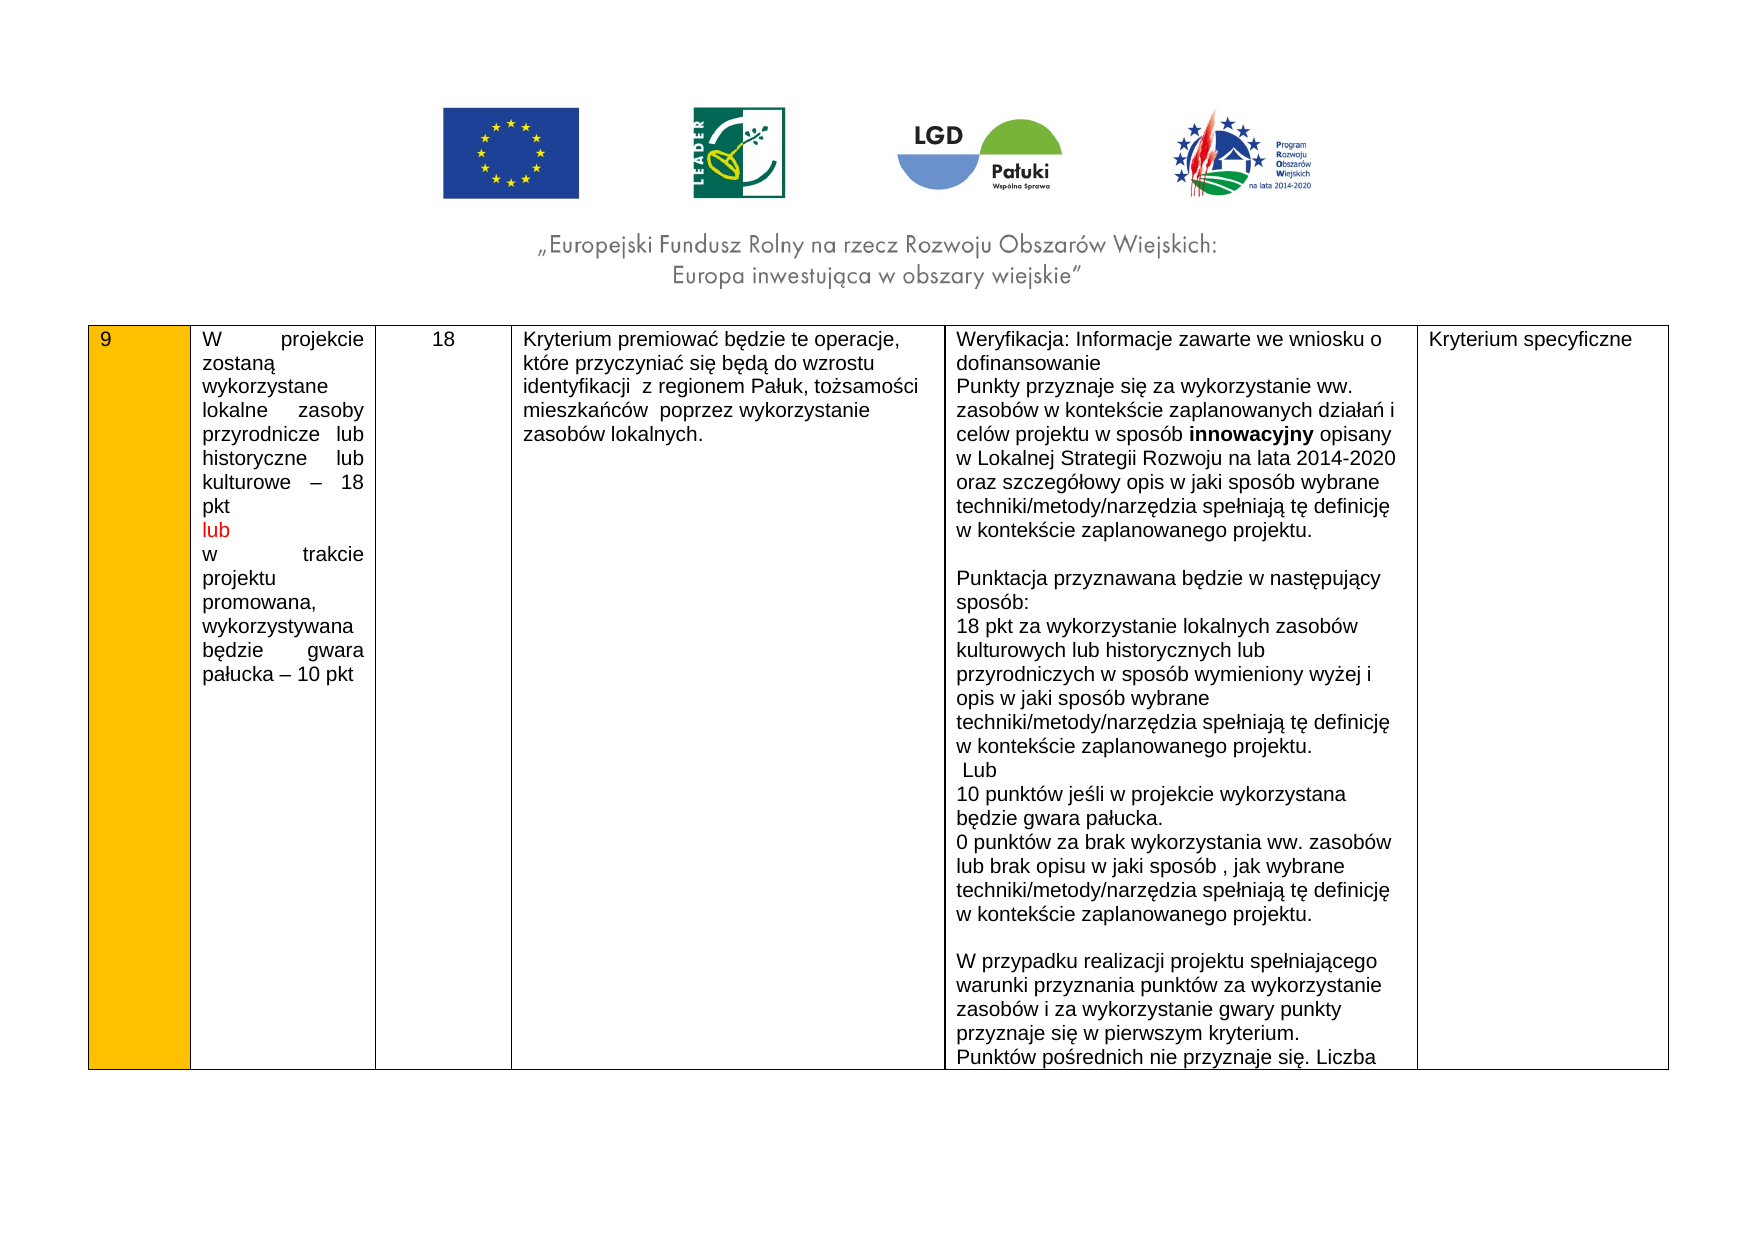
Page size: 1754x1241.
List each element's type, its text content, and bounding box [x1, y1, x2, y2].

table_cell 18 [376, 326, 511, 1069]
table_cell Kryterium specyficzne [1418, 326, 1668, 1069]
picture [404, 73, 1350, 325]
table_cell 9 [89, 326, 190, 1069]
